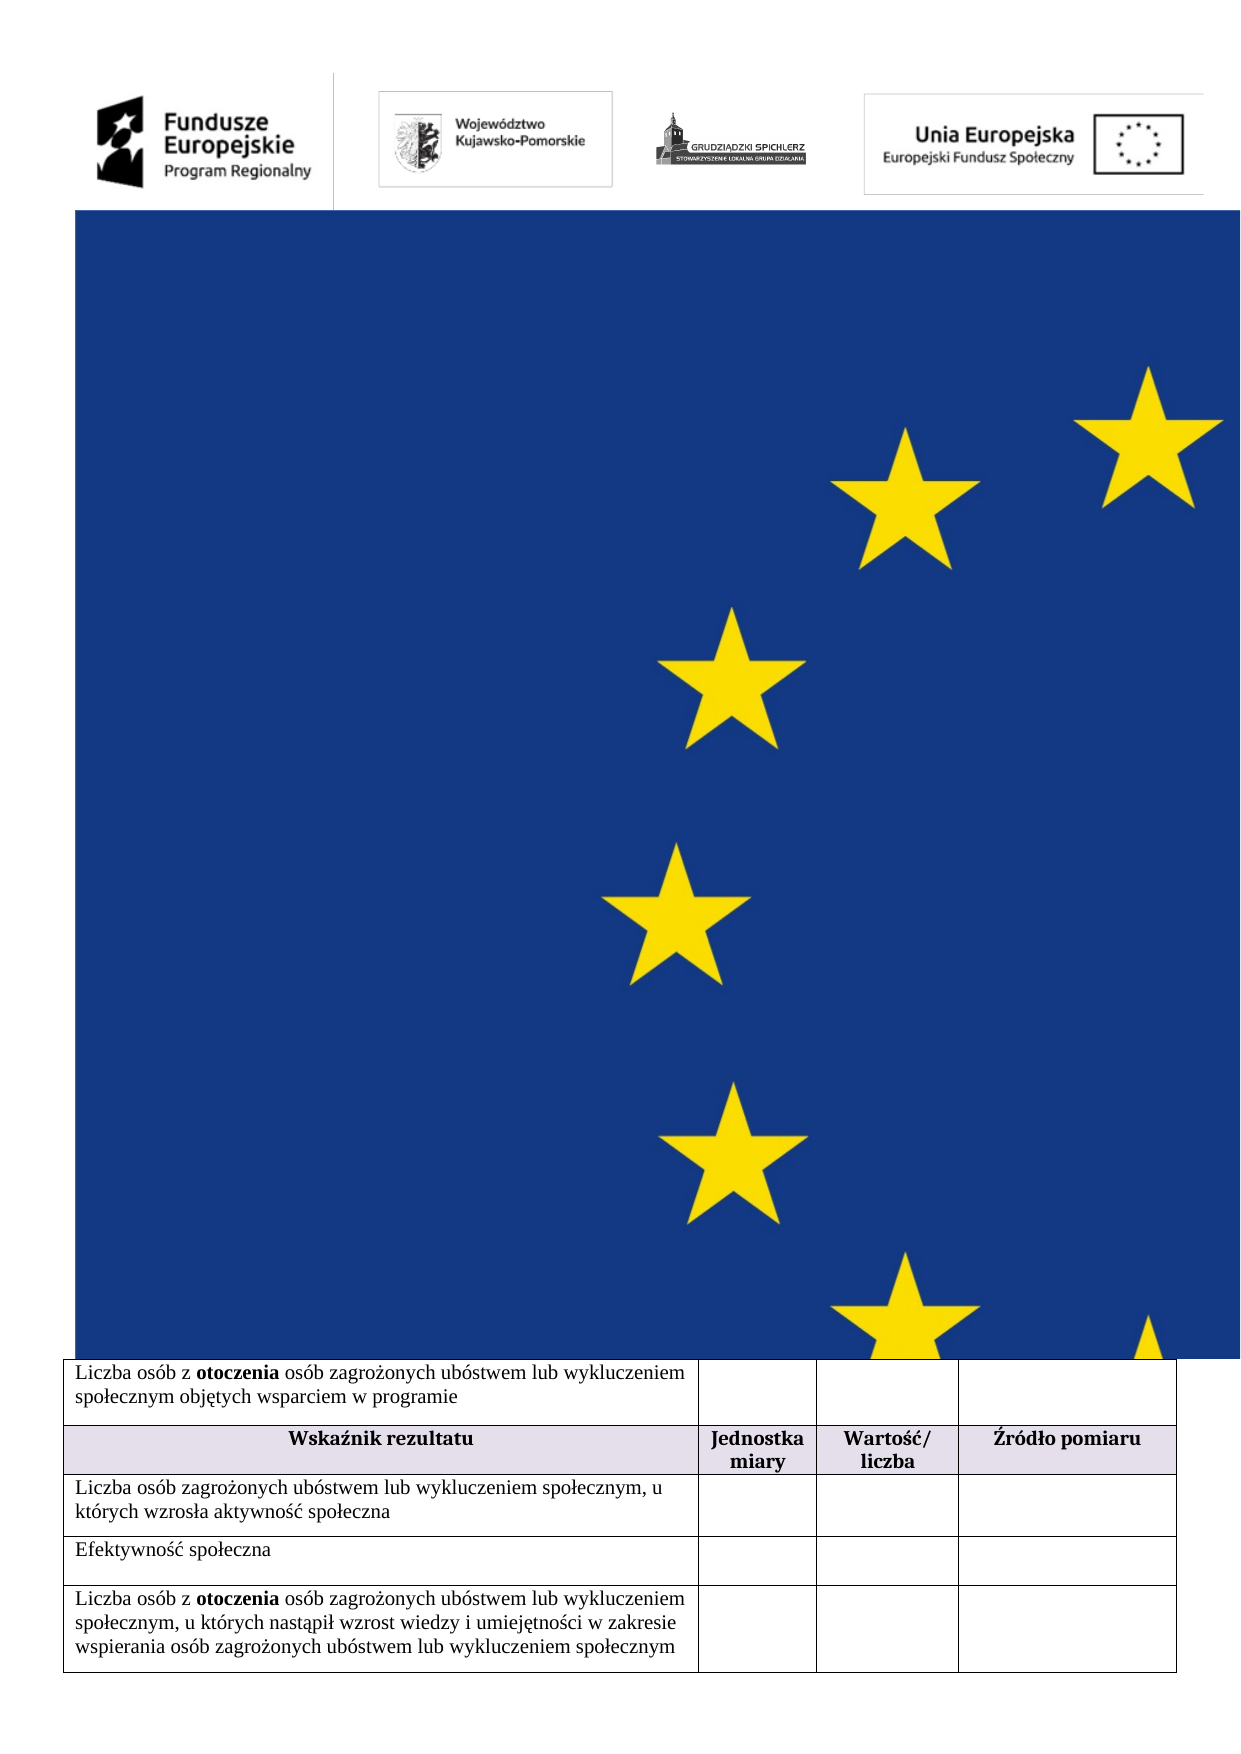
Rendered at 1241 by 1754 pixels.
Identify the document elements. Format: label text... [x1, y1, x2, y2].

table_cell [959, 1475, 1176, 1536]
table_cell [817, 1537, 958, 1585]
table_cell Liczba osób z otoczenia osób zagrożonych ubóstwem lub wykluczeniem społecznym objętych wsparciem w programie [64, 1360, 698, 1425]
table_cell [959, 1537, 1176, 1585]
table_cell [699, 1586, 816, 1672]
table_cell [699, 1360, 816, 1425]
picture [75, 73, 1241, 1359]
table_cell Liczba osób zagrożonych ubóstwem lub wykluczeniem społecznym, u których wzrosła aktywność społeczna [64, 1475, 698, 1536]
table_cell Wskaźnik rezultatu [64, 1426, 698, 1474]
table_cell Liczba osób z otoczenia osób zagrożonych ubóstwem lub wykluczeniem społecznym, u których nastąpił wzrost wiedzy i umiejętności w zakresie wspierania osób zagrożonych ubóstwem lub wykluczeniem społecznym [64, 1586, 698, 1672]
table_cell Efektywność społeczna [64, 1537, 698, 1585]
table_cell [699, 1537, 816, 1585]
table_cell Źródło pomiaru [959, 1426, 1176, 1474]
table_cell Jednostka miary [699, 1426, 816, 1474]
table_cell [959, 1360, 1176, 1425]
table_cell Wartość/ liczba [817, 1426, 958, 1474]
table_cell [699, 1475, 816, 1536]
table_cell [959, 1586, 1176, 1672]
table_cell [817, 1586, 958, 1672]
table_cell [817, 1475, 958, 1536]
table_cell [817, 1360, 958, 1425]
